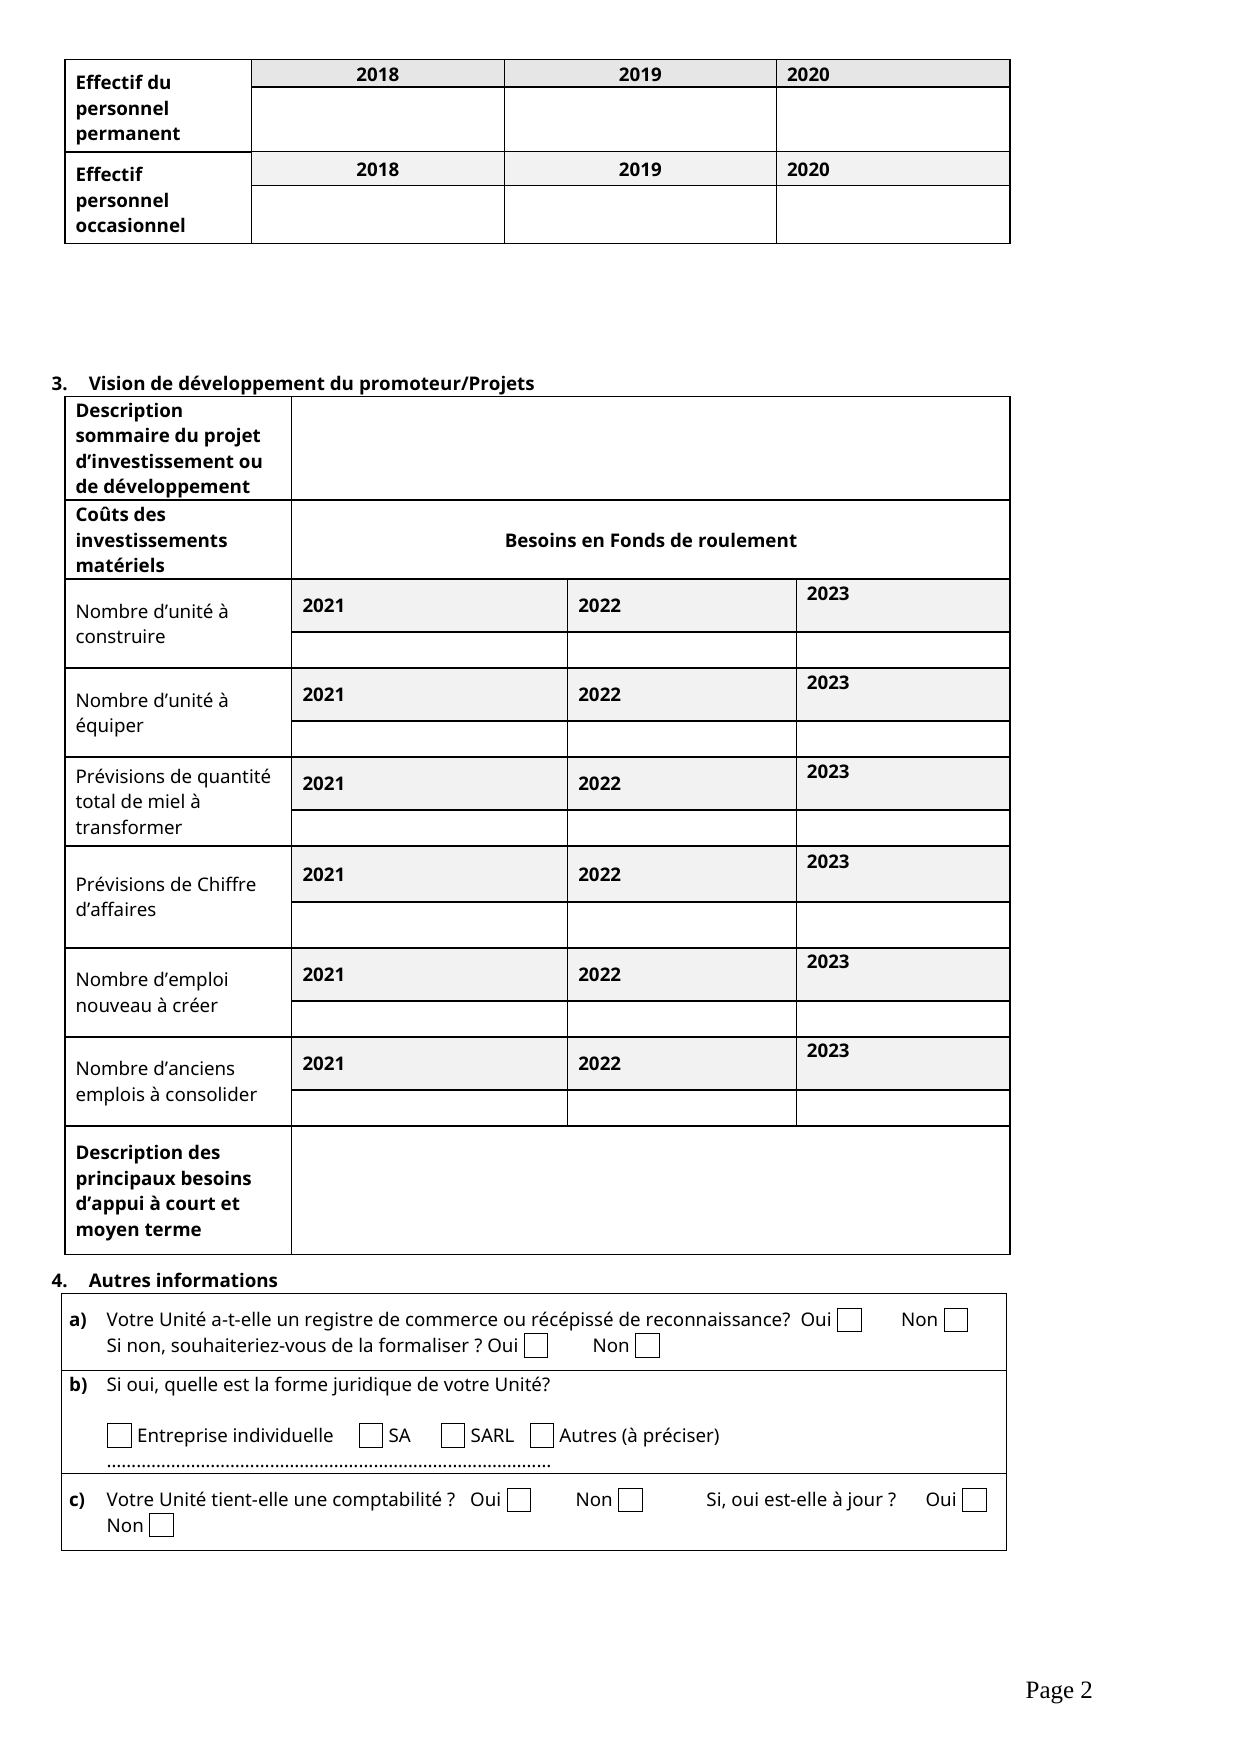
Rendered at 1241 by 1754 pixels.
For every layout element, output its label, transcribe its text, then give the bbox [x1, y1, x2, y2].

table_cell Nombre d’anciens emplois à consolider [66, 1038, 291, 1124]
table_cell [797, 811, 1009, 845]
table_cell [292, 633, 567, 667]
table_cell 2023 [797, 949, 1009, 1000]
table_cell 2020 [777, 60, 1009, 86]
table_cell [777, 88, 1009, 151]
table_cell [568, 633, 796, 667]
table_cell Description des principaux besoins d’appui à court et moyen terme [66, 1127, 291, 1254]
table_cell 2020 [777, 152, 1009, 185]
table_cell [568, 1002, 796, 1036]
table_cell 2021 [292, 847, 567, 901]
table_cell 2021 [292, 758, 567, 809]
table_cell [292, 811, 567, 845]
table_cell 2022 [568, 949, 796, 1000]
table_cell [568, 903, 796, 947]
table_cell Si oui, quelle est la forme juridique de votre Unité? Entreprise individuelle SA SARL Autres (à préciser)……………………………………………………………………………… [62, 1371, 1006, 1473]
table_header Description sommaire du projet d’investissement ou de développement [66, 397, 291, 499]
table_cell Prévisions de quantité total de miel à transformer [66, 758, 291, 845]
table_cell Besoins en Fonds de roulement [292, 501, 1009, 578]
table_cell [292, 1091, 567, 1124]
table_cell 2021 [292, 669, 567, 720]
table_cell Coûts des investissements matériels [66, 501, 291, 578]
table_header [292, 397, 1009, 499]
list Vision de développement du promoteur/Projets [51, 371, 1093, 396]
table_cell 2023 [797, 580, 1009, 631]
table_cell 2022 [568, 580, 796, 631]
table_cell [252, 88, 504, 151]
table_cell 2022 [568, 669, 796, 720]
table_cell 2023 [797, 1038, 1009, 1089]
table_cell [568, 1091, 796, 1124]
table_cell 2023 [797, 758, 1009, 809]
table_cell [797, 1002, 1009, 1036]
table_cell [292, 1127, 1009, 1254]
table_cell [568, 811, 796, 845]
table_cell [797, 633, 1009, 667]
table_cell 2021 [292, 1038, 567, 1089]
list Autres informations [51, 1268, 1093, 1293]
table_cell 2021 [292, 949, 567, 1000]
table_cell [292, 1002, 567, 1036]
table_cell 2019 [505, 152, 776, 185]
table_cell Prévisions de Chiffre d’affaires [66, 847, 291, 947]
table_cell [797, 722, 1009, 756]
table_cell 2018 [252, 152, 504, 185]
table_cell [252, 186, 504, 243]
table_cell Effectif du personnel permanent [66, 60, 251, 151]
table_cell Nombre d’unité à construire [66, 580, 291, 667]
table_cell Nombre d’unité à équiper [66, 669, 291, 756]
table_cell [797, 1091, 1009, 1124]
table_cell 2019 [505, 60, 776, 86]
table_cell 2023 [797, 669, 1009, 720]
table_cell [505, 88, 776, 151]
table_cell [568, 722, 796, 756]
table_cell Effectif personnel occasionnel [66, 153, 251, 243]
table_cell 2023 [797, 847, 1009, 901]
table_cell [292, 722, 567, 756]
table_cell [505, 186, 776, 243]
table_cell [777, 186, 1009, 243]
table_cell 2022 [568, 758, 796, 809]
table_cell Votre Unité tient-elle une comptabilité ? Oui Non Si, oui est-elle à jour ? Oui Non [62, 1474, 1006, 1550]
table_cell 2018 [252, 60, 504, 86]
table_cell Nombre d’emploi nouveau à créer [66, 949, 291, 1036]
table_cell [292, 903, 567, 947]
table_cell 2022 [568, 1038, 796, 1089]
table_cell 2021 [292, 580, 567, 631]
table_cell 2022 [568, 847, 796, 901]
table_header Votre Unité a-t-elle un registre de commerce ou récépissé de reconnaissance? Oui Non Si non, souhaiteriez-vous de la formaliser ? Oui Non [62, 1294, 1006, 1370]
table_cell [797, 903, 1009, 947]
